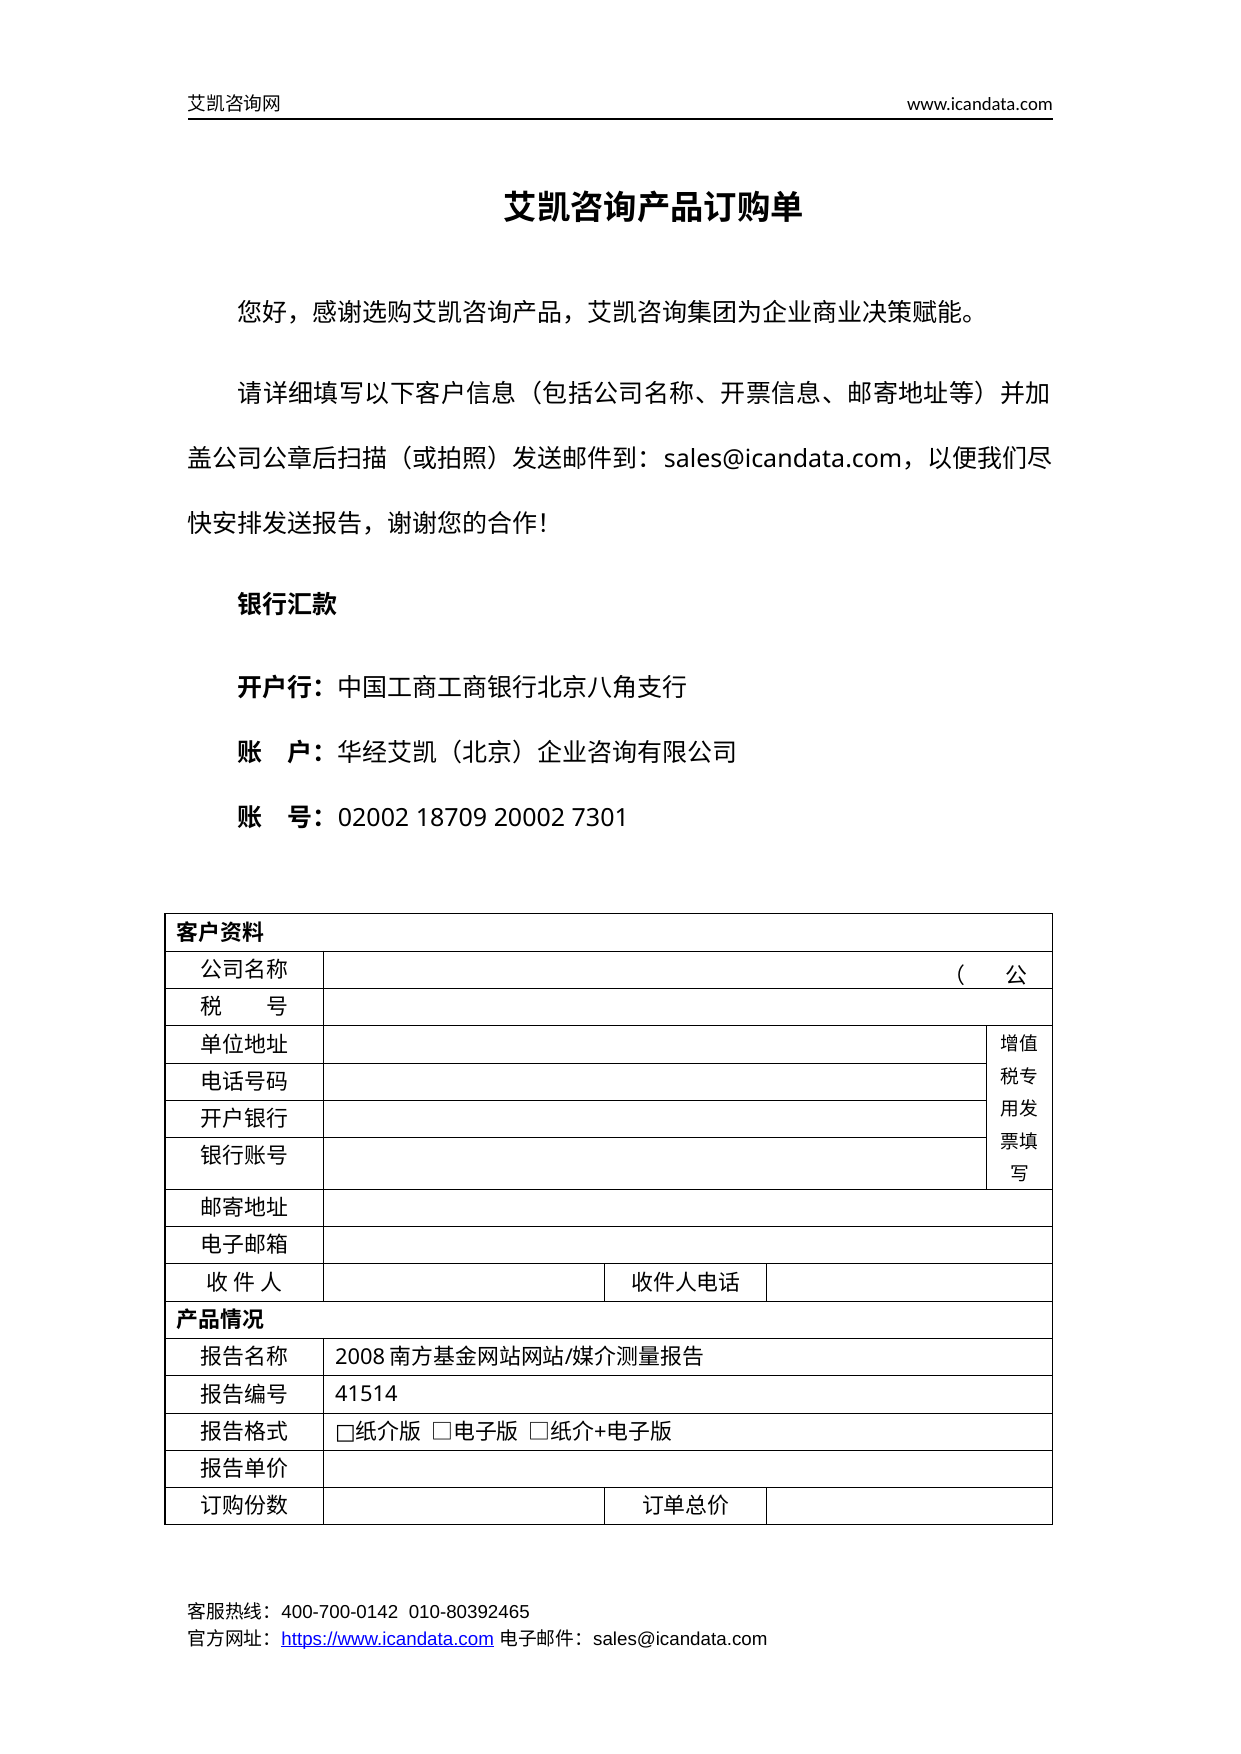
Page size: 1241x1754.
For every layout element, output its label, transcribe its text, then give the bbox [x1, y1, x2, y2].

table_cell 收 件 人 [166, 1264, 323, 1301]
table_cell [324, 989, 1052, 1025]
table_cell 2008南方基金网站网站/媒介测量报告 [324, 1339, 1052, 1375]
table_cell 报告格式 [166, 1414, 323, 1450]
table_cell 订购份数 [166, 1488, 323, 1524]
table_cell 报告名称 [166, 1339, 323, 1375]
table_cell 银行账号 [166, 1138, 323, 1189]
table_cell [324, 1064, 986, 1100]
table_cell [324, 1101, 986, 1137]
table_cell 收件人电话 [605, 1264, 766, 1301]
table_cell 电话号码 [166, 1064, 323, 1100]
table_cell [324, 1488, 604, 1524]
text 艾凯咨询产品订购单 [187, 172, 1053, 237]
text 开户行：中国工商工商银行北京八角支行 [187, 653, 1053, 718]
table_cell [324, 952, 1052, 988]
table_cell [324, 1264, 604, 1301]
table_cell 电子邮箱 [166, 1227, 323, 1263]
table_cell [324, 1138, 986, 1189]
text 账 号：02002 18709 20002 7301 [187, 783, 1053, 848]
table_cell 开户银行 [166, 1101, 323, 1137]
table_cell [324, 1451, 1052, 1487]
table_cell 增值税专用发票填写 [987, 1026, 1052, 1189]
table_cell 报告单价 [166, 1451, 323, 1487]
table_cell 产品情况 [166, 1302, 1052, 1338]
text 您好，感谢选购艾凯咨询产品，艾凯咨询集团为企业商业决策赋能。 [187, 278, 1053, 343]
text 请详细填写以下客户信息（包括公司名称、开票信息、邮寄地址等）并加盖公司公章后扫描（或拍照）发送邮件到：sales@icandata.com，以便我们尽快安排发送报告，谢谢您的合作！ [187, 359, 1053, 554]
text 银行汇款 [187, 570, 1053, 635]
table_cell 订单总价 [605, 1488, 766, 1524]
table_cell 邮寄地址 [166, 1190, 323, 1226]
table_cell [324, 1026, 986, 1062]
table_cell 公司名称 [166, 952, 323, 988]
table_cell 单位地址 [166, 1026, 323, 1062]
table_cell [767, 1264, 1052, 1301]
table_cell 41514 [324, 1376, 1052, 1412]
table_cell 报告编号 [166, 1376, 323, 1412]
table_cell □纸介版 □电子版 □纸介+电子版 [324, 1414, 1052, 1450]
table_cell [324, 1227, 1052, 1263]
table_cell [767, 1488, 1052, 1524]
text 账 户：华经艾凯（北京）企业咨询有限公司 [187, 718, 1053, 783]
table_cell [324, 1190, 1052, 1226]
table_header 客户资料 [166, 914, 1052, 951]
table_cell 税 号 [166, 989, 323, 1025]
